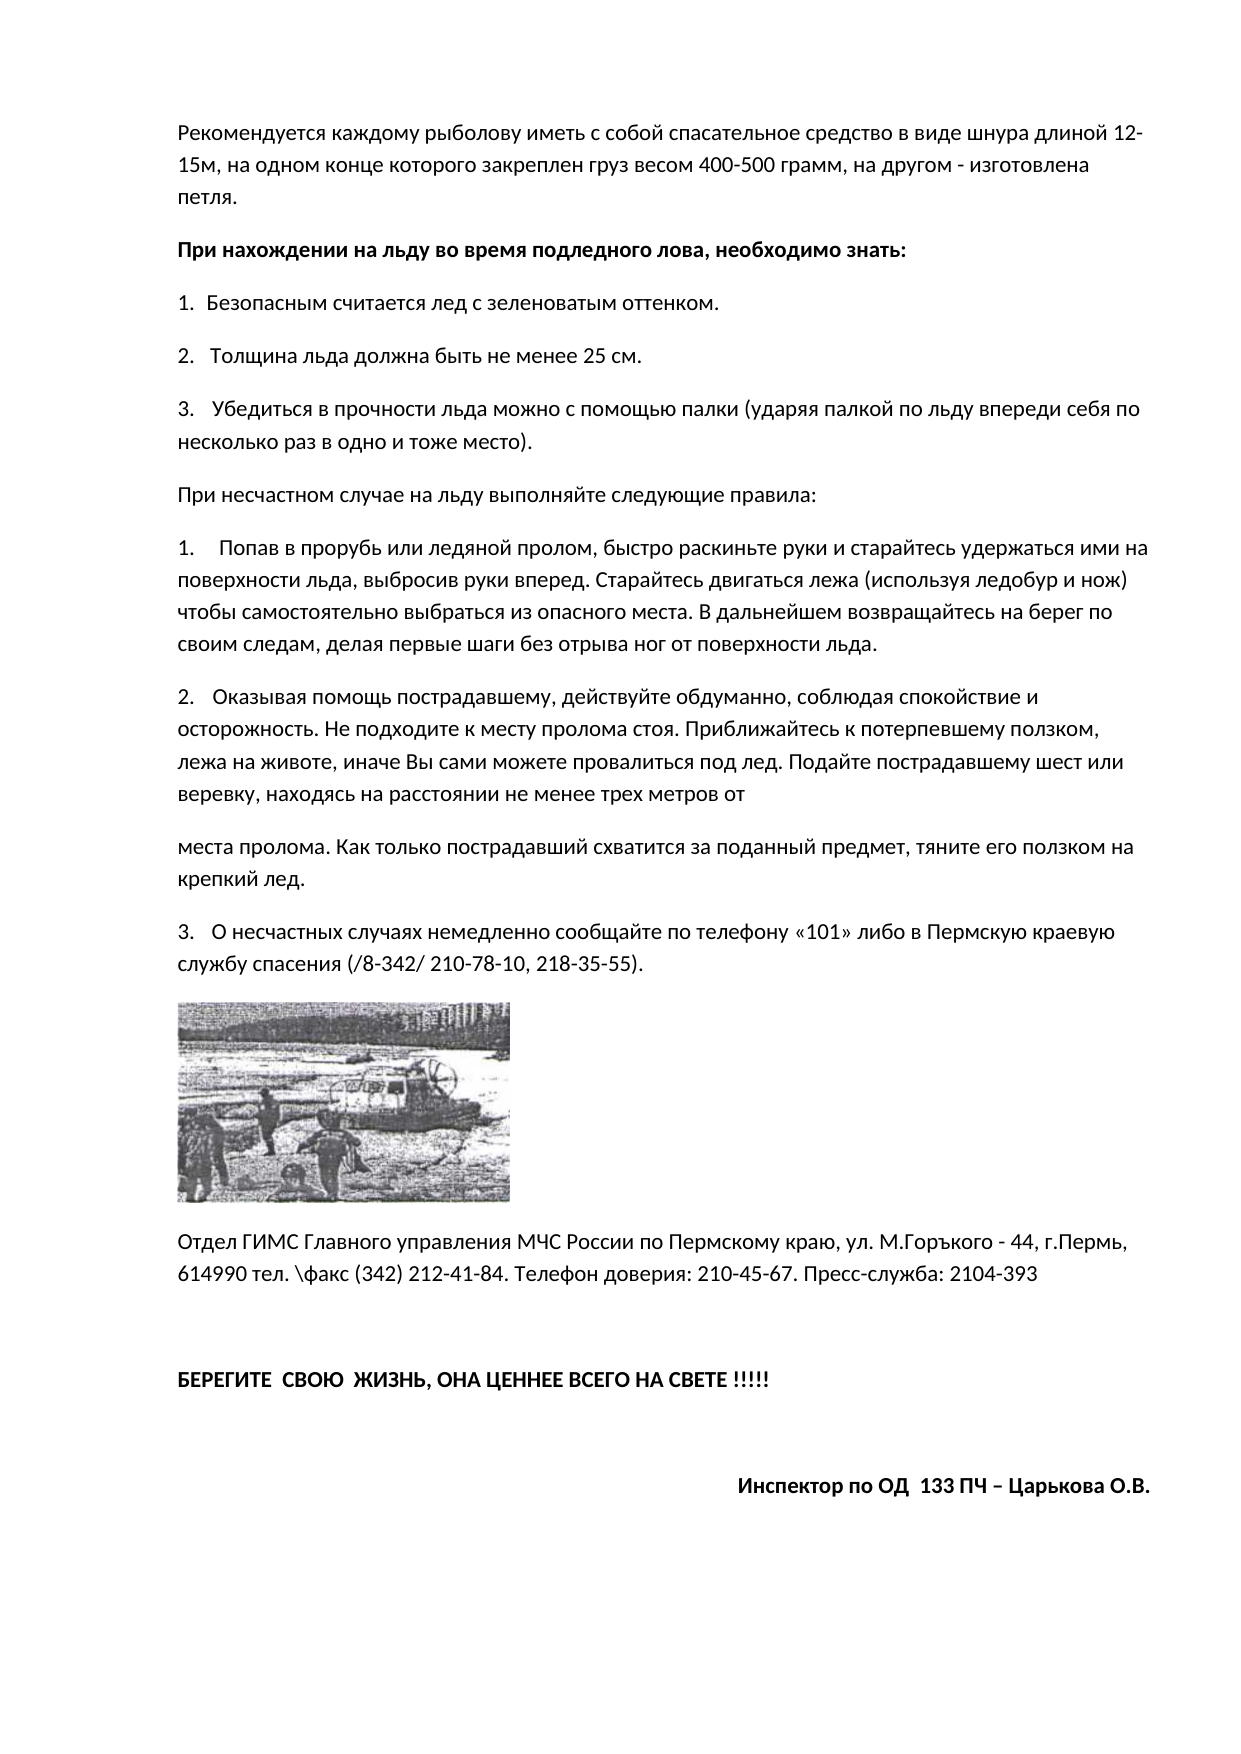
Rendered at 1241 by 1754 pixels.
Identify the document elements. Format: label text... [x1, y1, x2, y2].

text 1. Безопасным считается лед с зеленоватым оттенком. [177, 288, 1152, 317]
text 1. Попав в прорубь или ледяной пролом, быстро раскиньте руки и старайтесь удержаться ими на поверхности льда, выбросив руки вперед. Старайтесь двигаться лежа (используя ледобур и нож) чтобы самостоятельно выбраться из опасного места. В дальнейшем возвращайтесь на берег по своим следам, делая первые шаги без отрыва ног от поверхности льда. [177, 533, 1152, 657]
text 2. Оказывая помощь пострадавшему, действуйте обдуманно, соблюдая спокойствие и осторожность. Не подходите к месту пролома стоя. Приближайтесь к потерпевшему ползком, лежа на животе, иначе Вы сами можете провалиться под лед. Подайте пострадавшему шест или веревку, находясь на расстоянии не менее трех метров от [177, 682, 1152, 807]
text БЕРЕГИТЕ СВОЮ ЖИЗНЬ, ОНА ЦЕННЕЕ ВСЕГО НА СВЕТЕ !!!!! [177, 1366, 1152, 1394]
text места пролома. Как только пострадавший схватится за поданный предмет, тяните его ползком на крепкий лед. [177, 832, 1152, 892]
text При несчастном случае на льду выполняйте следующие правила: [177, 480, 1152, 508]
text 2. Толщина льда должна быть не менее 25 см. [177, 342, 1152, 369]
text 3. О несчастных случаях немедленно сообщайте по телефону «101» либо в Пермскую краевую службу спасения (/8-342/ 210-78-10, 218-35-55). [177, 917, 1152, 977]
text 3. Убедиться в прочности льда можно с помощью палки (ударяя палкой по льду впереди себя по несколько раз в одно и тоже место). [177, 394, 1152, 455]
text Инспектор по ОД 133 ПЧ – Царькова О.В. [177, 1472, 1152, 1500]
text Отдел ГИМС Главного управления МЧС России по Пермскому краю, ул. М.Горъкого - 44, г.Пермь, 614990 тел. \факс (342) 212-41-84. Телефон доверия: 210-45-67. Пресс-служба: 2104-393 [177, 1227, 1152, 1288]
picture [177, 1002, 510, 1203]
text При нахождении на льду во время подледного лова, необходимо знать: [177, 236, 1152, 263]
text Рекомендуется каждому рыболову иметь с собой спасательное средство в виде шнура длиной 12-15м, на одном конце которого закреплен груз весом 400-500 грамм, на другом - изготовлена петля. [177, 118, 1152, 211]
